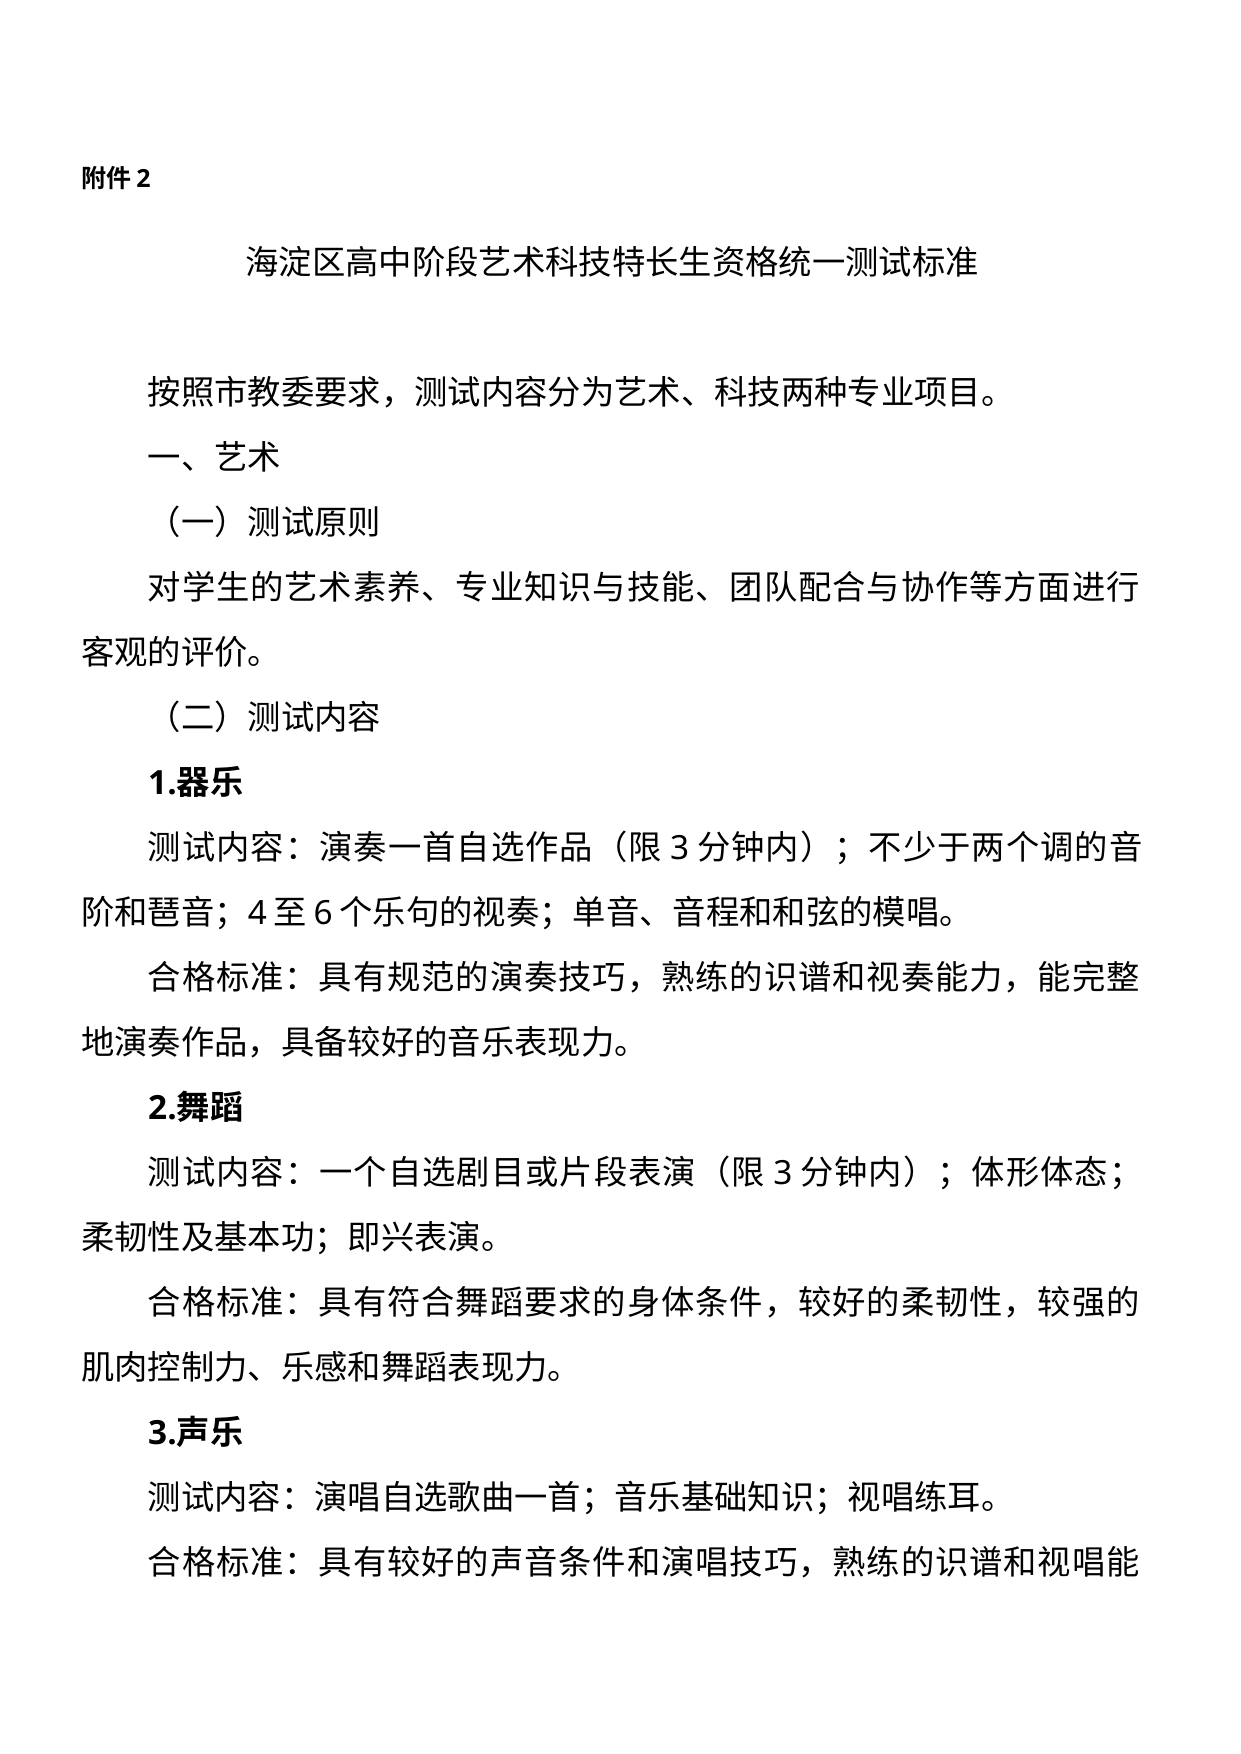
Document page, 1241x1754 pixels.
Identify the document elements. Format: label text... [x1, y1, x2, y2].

text 3.声乐 [81, 1398, 1143, 1463]
text 测试内容：演奏一首自选作品（限3分钟内）；不少于两个调的音阶和琶音；4至6个乐句的视奏；单音、音程和和弦的模唱。 [81, 813, 1143, 943]
text 附件2 [81, 146, 1143, 211]
text 海淀区高中阶段艺术科技特长生资格统一测试标准 [81, 228, 1143, 293]
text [81, 1528, 1143, 1593]
text 合格标准：具有规范的演奏技巧，熟练的识谱和视奏能力，能完整地演奏作品，具备较好的音乐表现力。 [81, 943, 1143, 1073]
text 按照市教委要求，测试内容分为艺术、科技两种专业项目。 [81, 358, 1143, 423]
text 1.器乐 [81, 748, 1143, 813]
text 测试内容：一个自选剧目或片段表演（限3分钟内）；体形体态；柔韧性及基本功；即兴表演。 [81, 1138, 1143, 1268]
text 一、艺术 [148, 423, 1143, 488]
text （二）测试内容 [81, 683, 1143, 748]
text 2.舞蹈 [81, 1073, 1143, 1138]
text 对学生的艺术素养、专业知识与技能、团队配合与协作等方面进行客观的评价。 [81, 553, 1143, 683]
text （一）测试原则 [81, 488, 1143, 553]
text 测试内容：演唱自选歌曲一首；音乐基础知识；视唱练耳。 [81, 1463, 1143, 1528]
text 合格标准：具有符合舞蹈要求的身体条件，较好的柔韧性，较强的肌肉控制力、乐感和舞蹈表现力。 [81, 1268, 1143, 1398]
